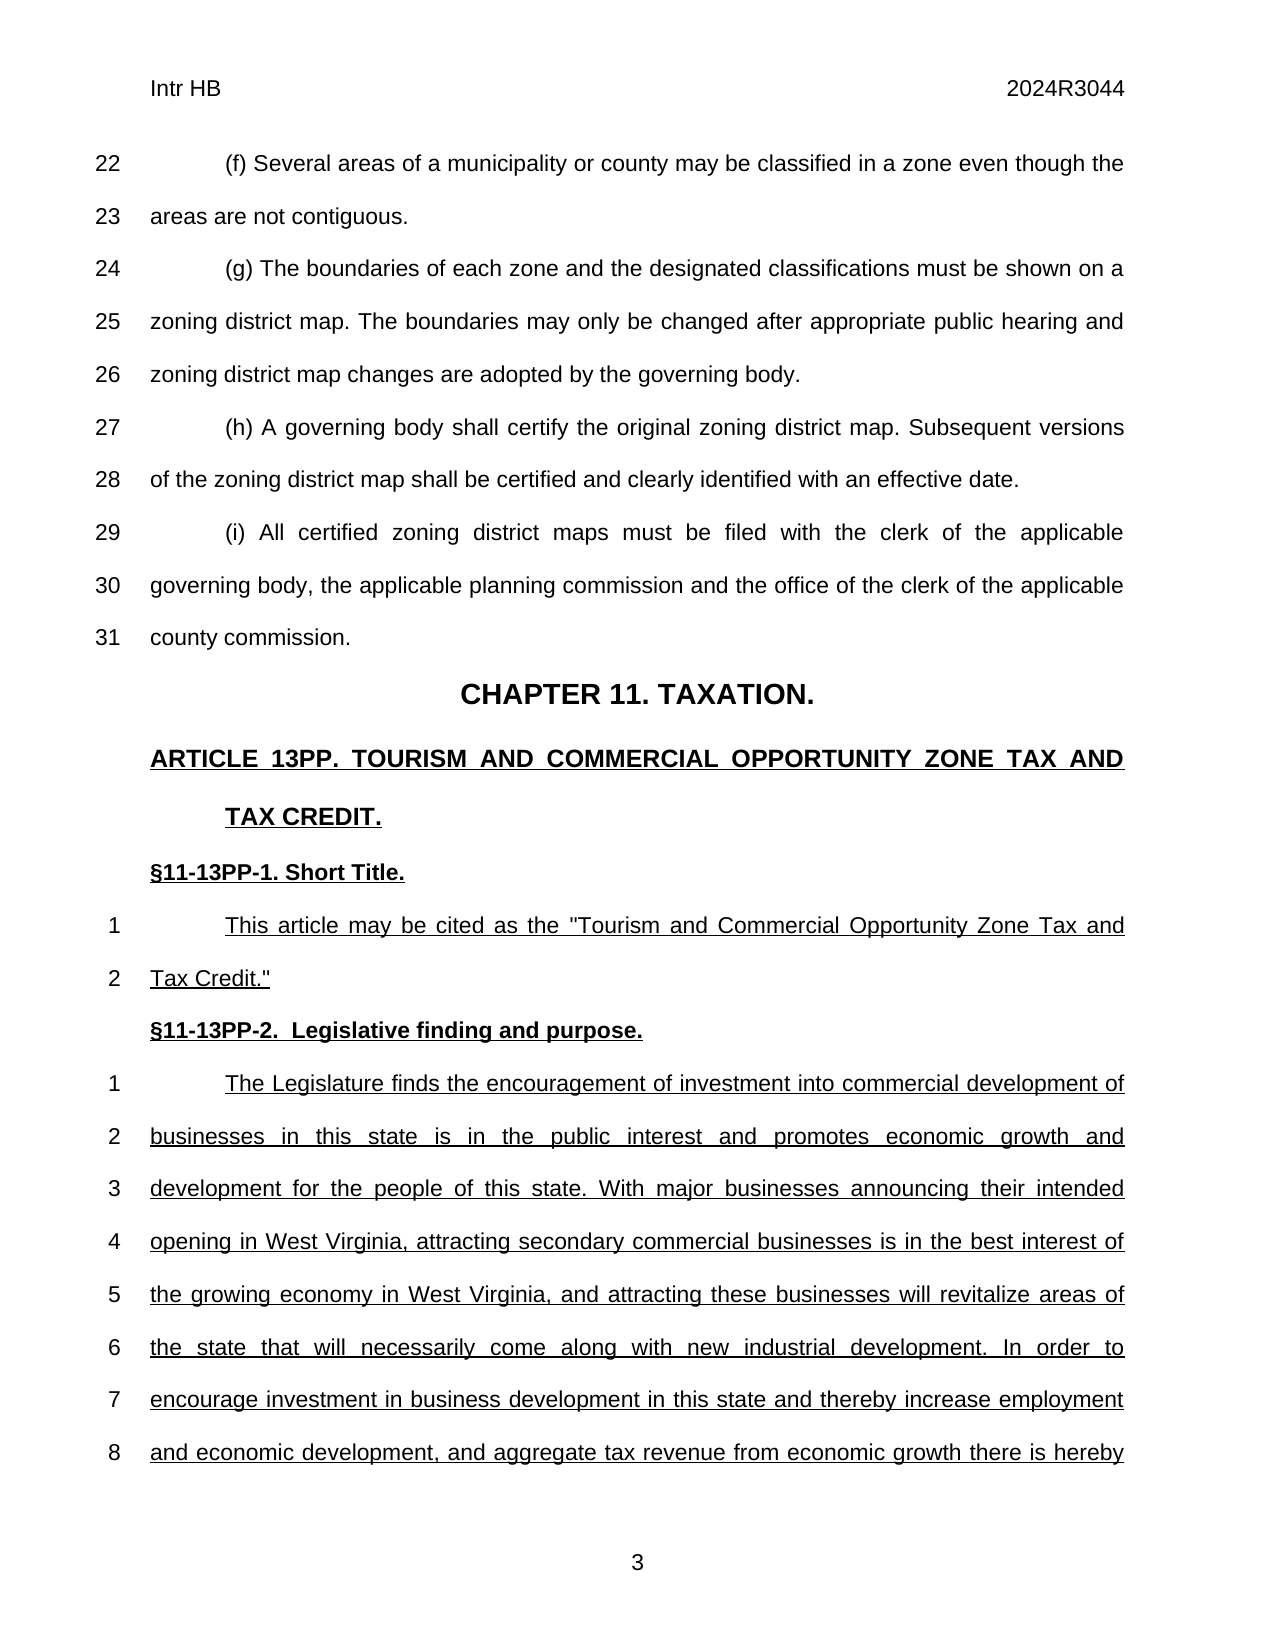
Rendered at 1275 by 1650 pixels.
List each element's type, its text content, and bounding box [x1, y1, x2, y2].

text (g) The boundaries of each zone and the designated classifications must be shown on a zoning district map. The boundaries may only be changed after appropriate public hearing and zoning district map changes are adopted by the governing body. [150, 255, 1125, 387]
text (i) All certified zoning district maps must be filed with the clerk of the applicable governing body, the applicable planning commission and the office of the clerk of the applicable county commission. [150, 519, 1125, 651]
subtitle CHAPTER 11. TAXATION. [150, 677, 1125, 711]
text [150, 1358, 1125, 1465]
subtitle ARTICLE 13PP. TOURISM AND COMMERCIAL OPPORTUNITY ZONE TAX and tax CREDIT. [150, 770, 1125, 830]
text (h) A governing body shall certify the original zoning district map. Subsequent versions of the zoning district map shall be certified and clearly identified with an effective date. [150, 413, 1125, 493]
subtitle §11-13PP-1. Short Title. [150, 859, 1125, 886]
subtitle §11-13PP-2. Legislative finding and purpose. [150, 1017, 1125, 1044]
text This article may be cited as the "Tourism and Commercial Opportunity Zone Tax and Tax Credit." [150, 912, 1125, 991]
text (f) Several areas of a municipality or county may be classified in a zone even though the areas are not contiguous. [150, 150, 1125, 229]
subtitle ARTICLE 13PP. TOURISM AND COMMERCIAL OPPORTUNITY ZONE TAX and tax CREDIT. [150, 744, 1125, 769]
